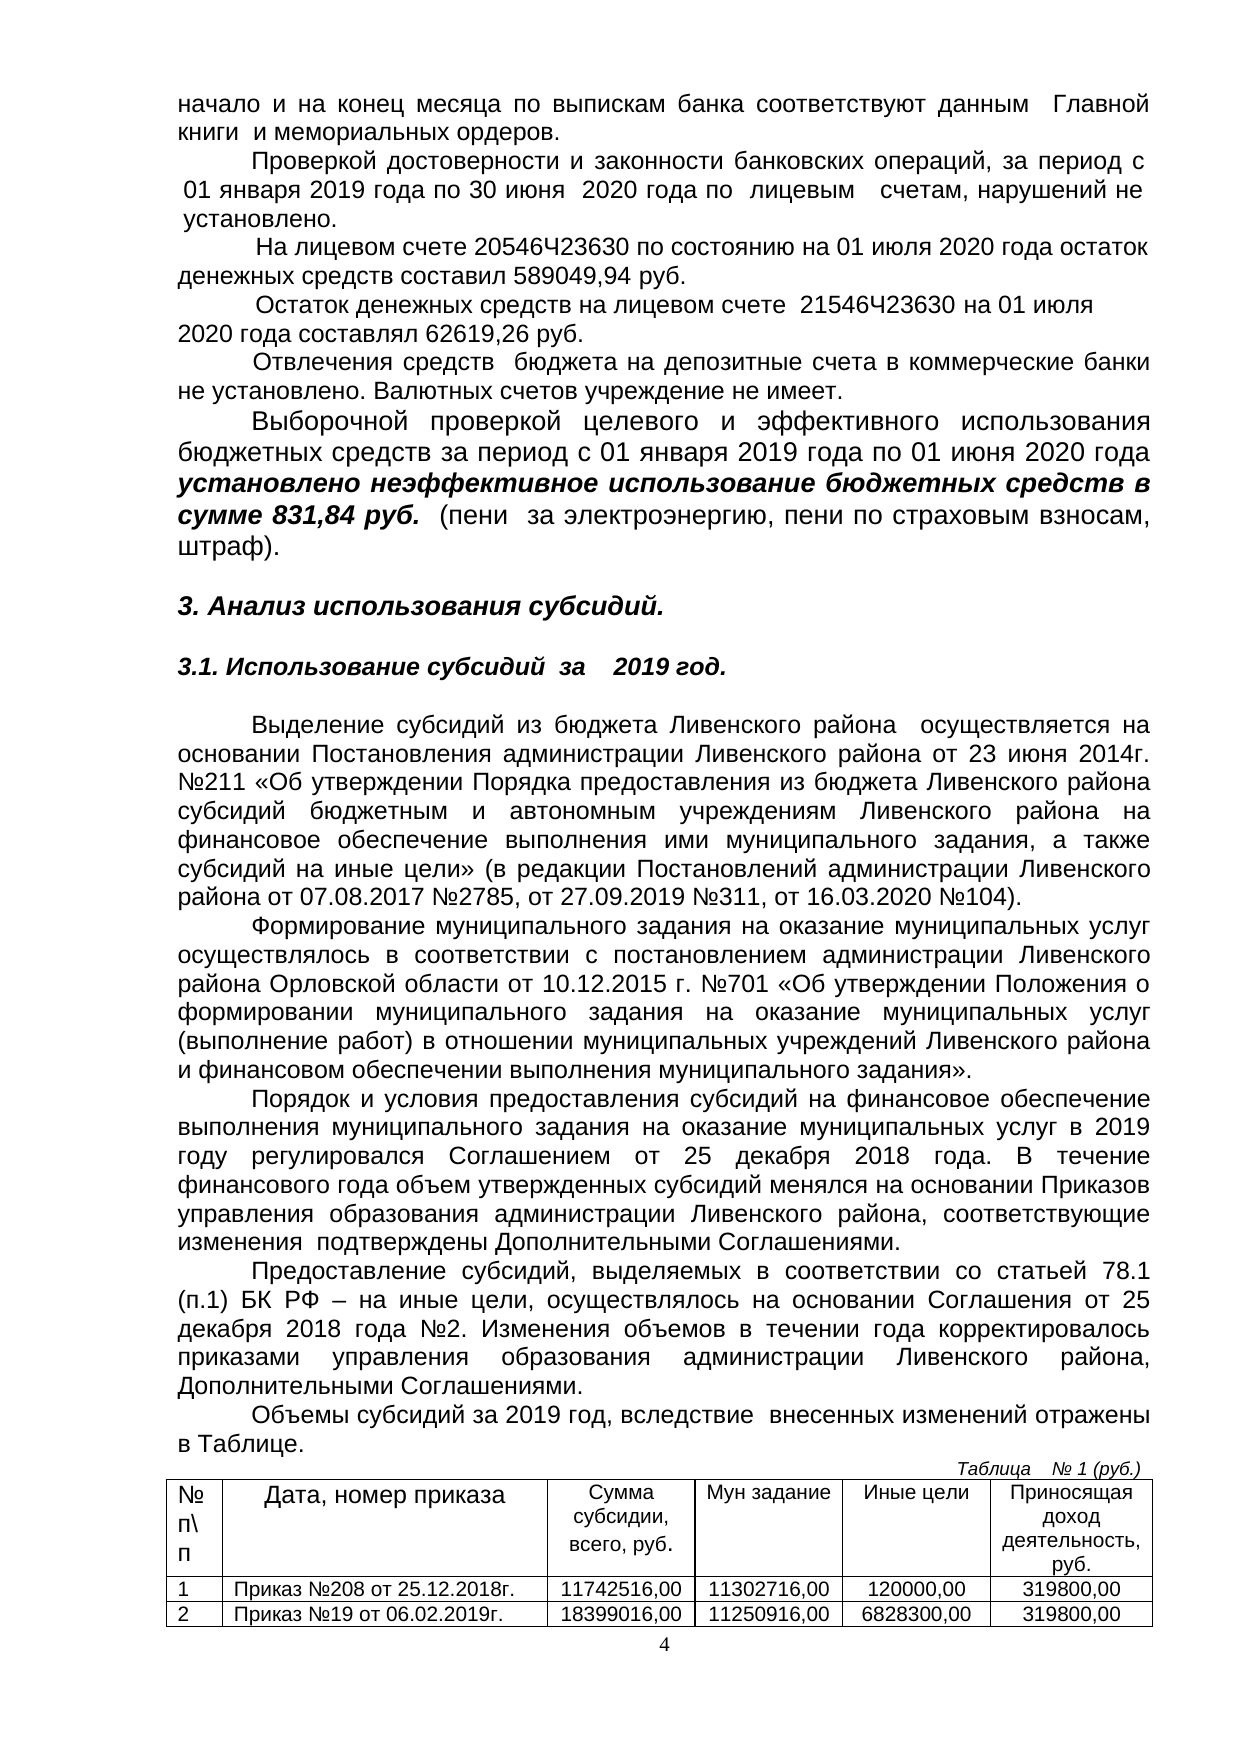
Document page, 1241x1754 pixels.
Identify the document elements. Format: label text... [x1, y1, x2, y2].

table_cell 11742516,00 [548, 1577, 694, 1601]
text Отвлечения средств бюджета на депозитные счета в коммерческие банки не установлено. Валютных счетов учреждение не имеет. [177, 347, 1152, 405]
text Выделение субсидий из бюджета Ливенского района осуществляется на основании Постановления администрации Ливенского района от 23 июня 2014г. №211 «Об утверждении Порядка предоставления из бюджета Ливенского района субсидий бюджетным и автономным учреждениям Ливенского района на финансовое обеспечение выполнения ими муниципального задания, а также субсидий на иные цели» (в редакции Постановлений администрации Ливенского района от 07.08.2017 №2785, от 27.09.2019 №311, от 16.03.2020 №104). [177, 710, 1152, 911]
table_cell 2 [167, 1602, 222, 1626]
table_cell 319800,00 [991, 1602, 1152, 1626]
table_header № п\п [167, 1480, 222, 1576]
text Порядок и условия предоставления субсидий на финансовое обеспечение выполнения муниципального задания на оказание муниципальных услуг в 2019 году регулировался Соглашением от 25 декабря 2018 года. В течение финансового года объем утвержденных субсидий менялся на основании Приказов управления образования администрации Ливенского района, соответствующие изменения подтверждены Дополнительными Соглашениями. [177, 1084, 1152, 1256]
text Объемы субсидий за 2019 год, вследствие внесенных изменений отражены в Таблице. [177, 1400, 1152, 1457]
table_cell 18399016,00 [548, 1602, 694, 1626]
table_header Иные цели [843, 1480, 990, 1576]
table_cell Приказ №19 от 06.02.2019г. [223, 1602, 547, 1626]
table_cell 11250916,00 [696, 1602, 842, 1626]
text 3.1. Использование субсидий за 2019 год. [177, 652, 1152, 681]
text Выборочной проверкой целевого и эффективного использования бюджетных средств за период с 01 января 2019 года по 01 июня 2020 года установлено неэффективное использование бюджетных средств в сумме 831,84 руб. (пени за электроэнергию, пени по страховым взносам, штраф). [177, 405, 1152, 561]
text Остаток денежных средств на лицевом счете 21546Ч23630 на 01 июля 2020 года составлял 62619,26 руб. [177, 290, 1152, 347]
text Проверкой достоверности и законности банковских операций, за период с 01 января 2019 года по 30 июня 2020 года по лицевым счетам, нарушений не установлено. [183, 146, 1146, 232]
table_header Дата, номер приказа [223, 1480, 547, 1576]
table_header Сумма субсидии, всего, руб. [548, 1480, 694, 1576]
text 3. Анализ использования субсидий. [177, 590, 1152, 621]
text Таблица № 1 (руб.) [177, 1457, 1152, 1479]
table_cell 319800,00 [991, 1577, 1152, 1601]
table_cell Приказ №208 от 25.12.2018г. [223, 1577, 547, 1601]
table_header Приносящая доход деятельность, руб. [991, 1480, 1152, 1576]
table_cell 6828300,00 [843, 1602, 990, 1626]
table_header Мун задание [696, 1480, 842, 1576]
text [177, 89, 1152, 146]
text Предоставление субсидий, выделяемых в соответствии со статьей 78.1 (п.1) БК РФ – на иные цели, осуществлялось на основании Соглашения от 25 декабря 2018 года №2. Изменения объемов в течении года корректировалось приказами управления образования администрации Ливенского района, Дополнительными Соглашениями. [177, 1256, 1152, 1400]
table_cell 1 [167, 1577, 222, 1601]
text На лицевом счете 20546Ч23630 по состоянию на 01 июля 2020 года остаток денежных средств составил 589049,94 руб. [177, 232, 1152, 290]
table_cell 11302716,00 [696, 1577, 842, 1601]
table_cell 120000,00 [843, 1577, 990, 1601]
text Формирование муниципального задания на оказание муниципальных услуг осуществлялось в соответствии с постановлением администрации Ливенского района Орловской области от 10.12.2015 г. №701 «Об утверждении Положения о формировании муниципального задания на оказание муниципальных услуг (выполнение работ) в отношении муниципальных учреждений Ливенского района и финансовом обеспечении выполнения муниципального задания». [177, 911, 1152, 1084]
